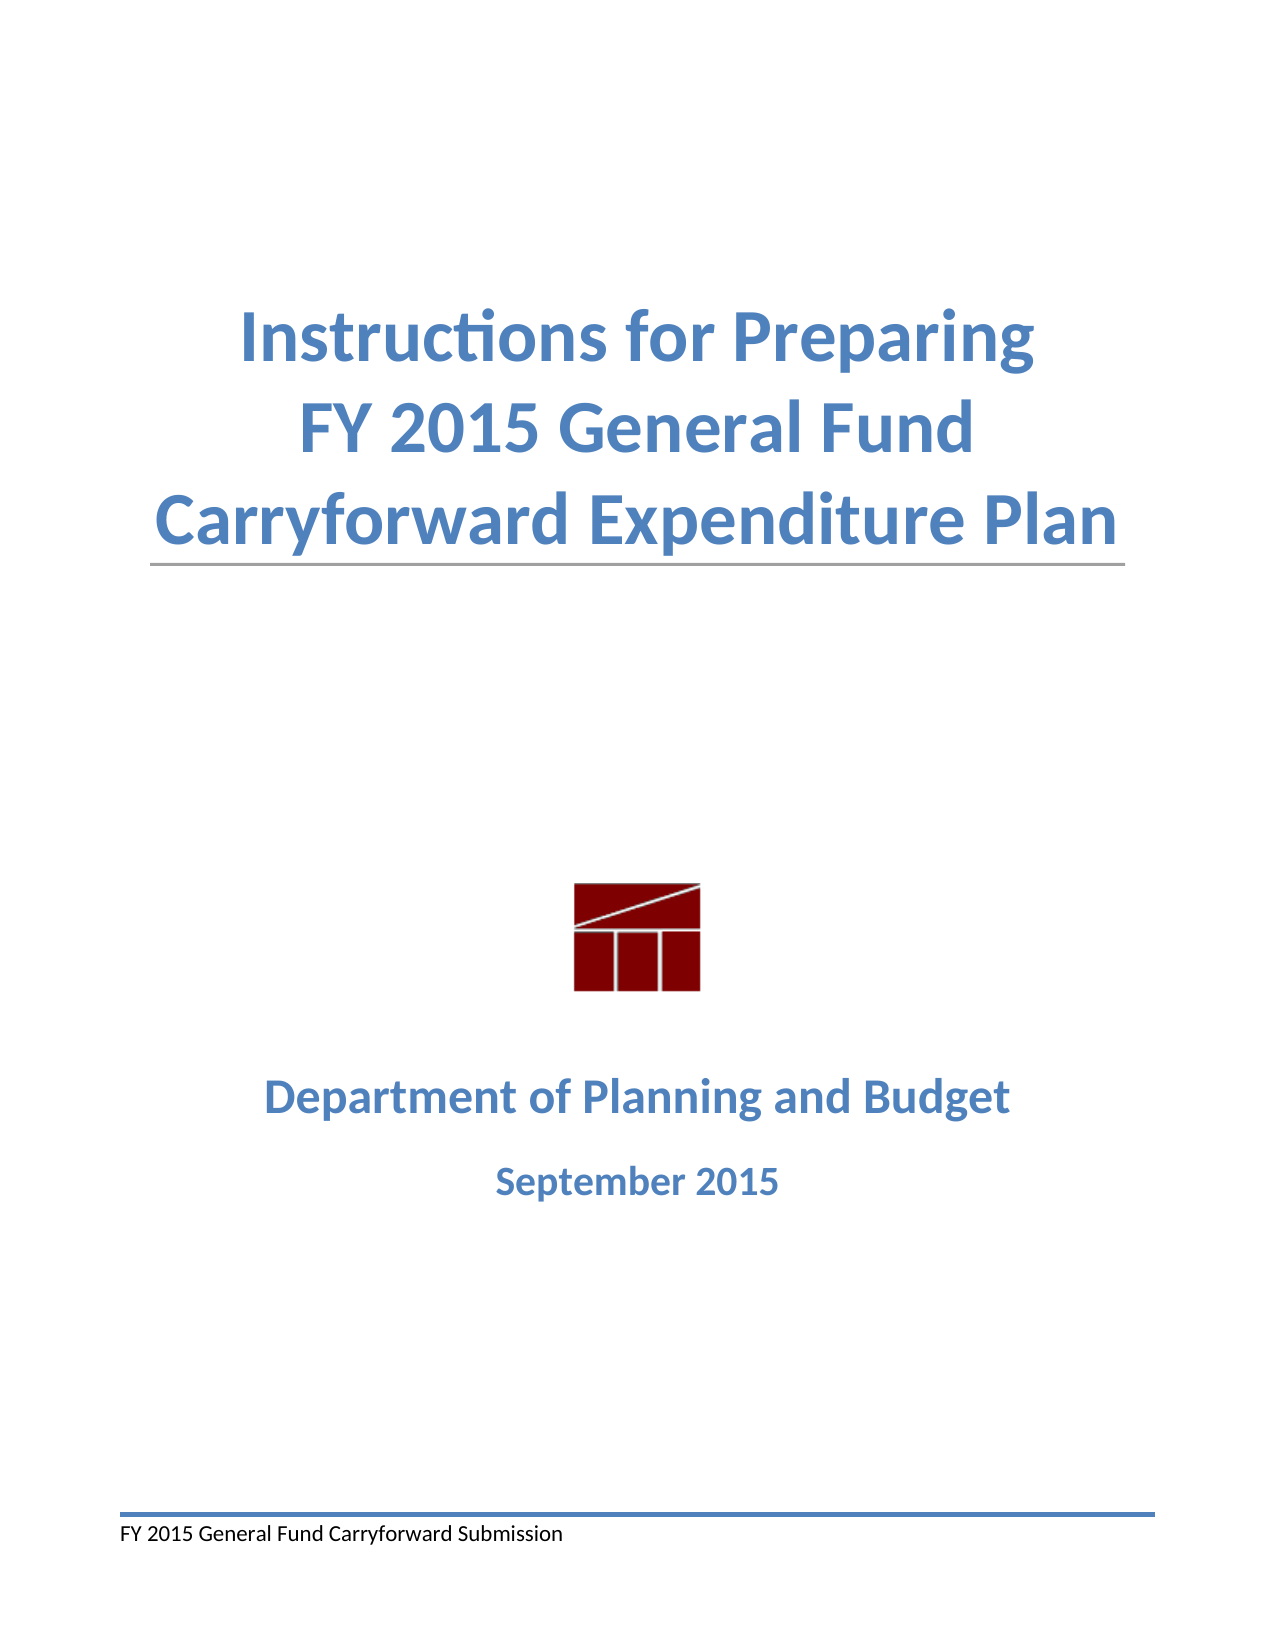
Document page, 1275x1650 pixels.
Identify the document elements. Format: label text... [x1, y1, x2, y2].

picture [573, 883, 702, 993]
text September 2015 [120, 1155, 1155, 1206]
text Instructions for Preparing [120, 288, 1155, 380]
text FY 2015 General Fund Carryforward Expenditure Plan [120, 380, 1155, 609]
text Department of Planning and Budget [120, 1064, 1155, 1126]
